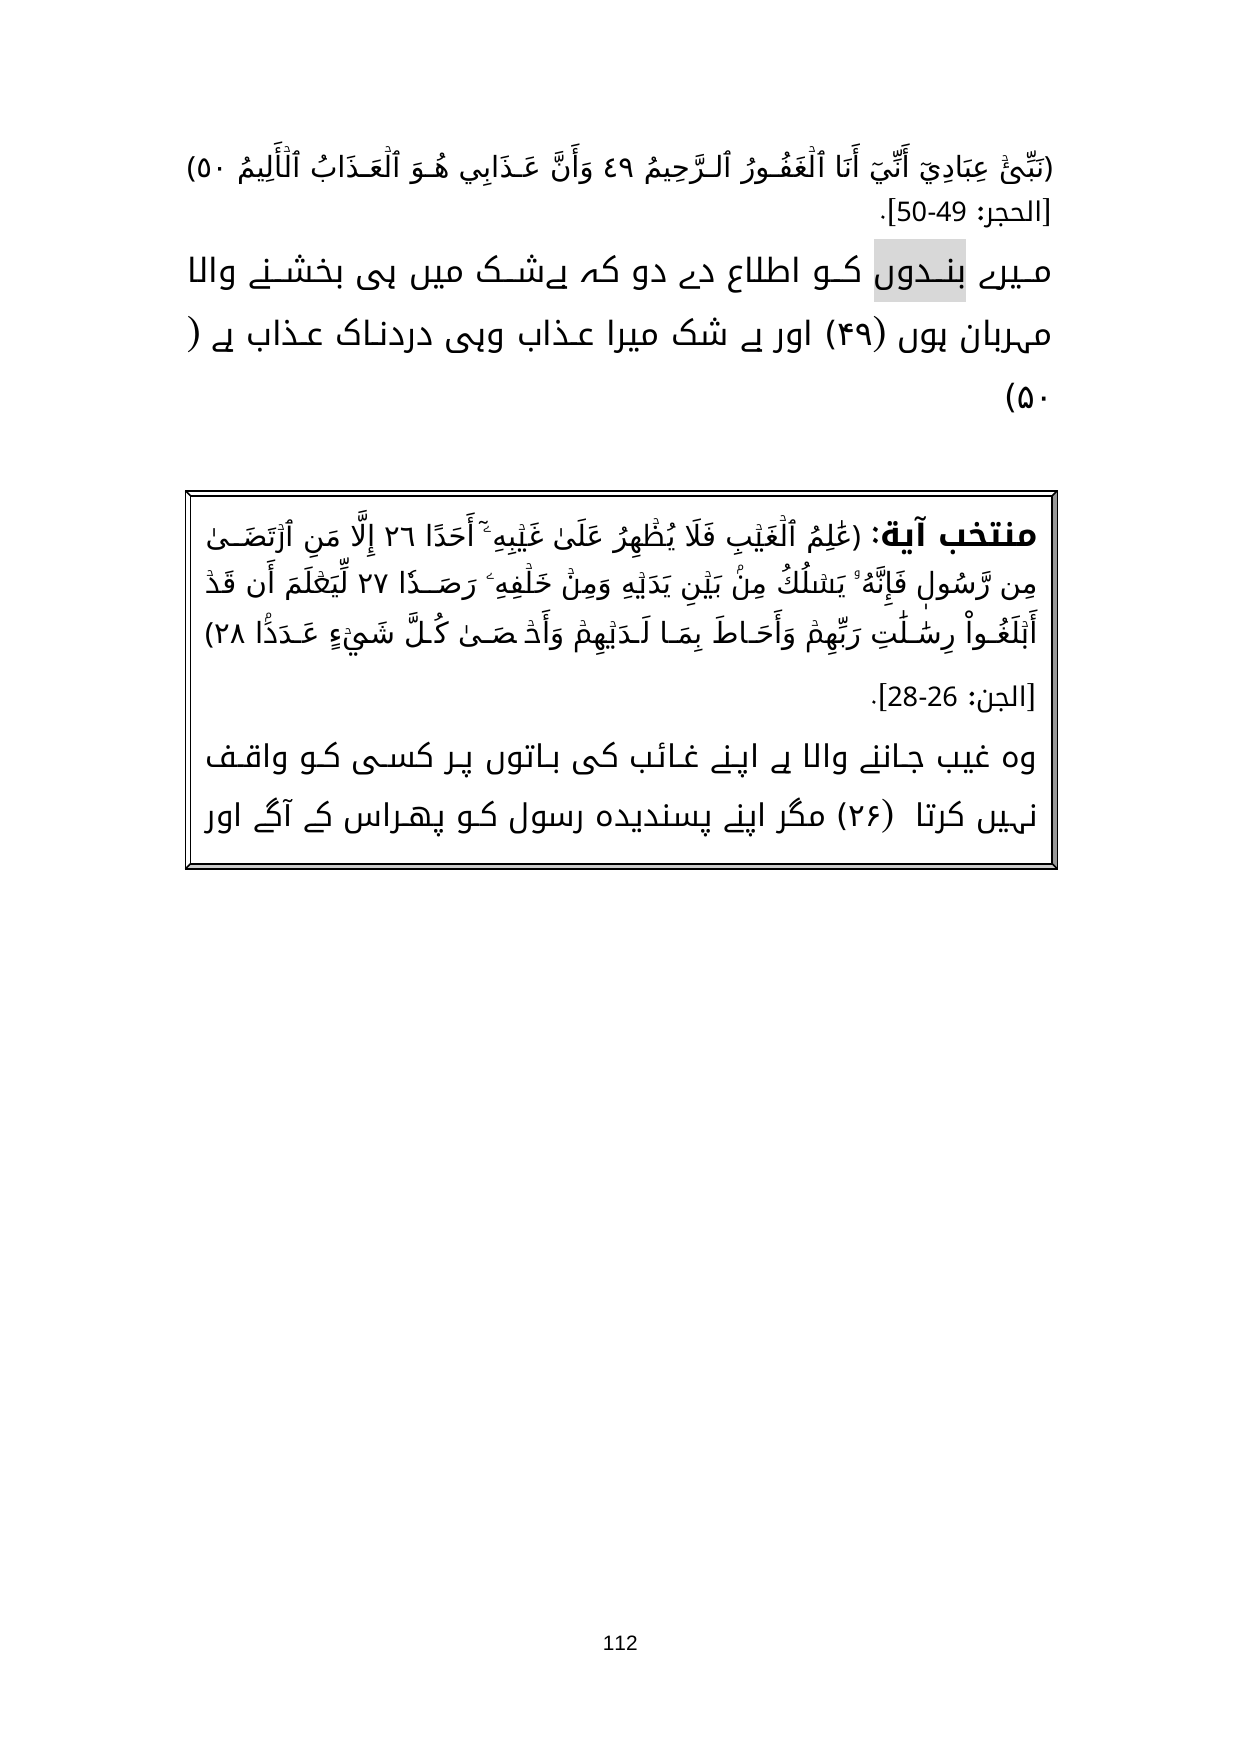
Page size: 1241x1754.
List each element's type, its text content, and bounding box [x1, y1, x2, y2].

text میرے بندوں کو اطلاع دے دو کہ بےشک میں ہی بخشنے والا مہربان ہوں (﻿۴۹﻿) اور بے شک میرا عذاب وہی دردناک عذاب ہے (﻿۵۰﻿) [187, 239, 1053, 429]
text ﴿نَبِّئۡ عِبَادِيٓ أَنِّيٓ أَنَا ٱلۡغَفُورُ ٱلرَّحِيمُ ٤٩ وَأَنَّ عَذَابِي هُوَ ٱلۡعَذَابُ ٱلۡأَلِيمُ ٥٠﴾ [الحجر: 49-50]. [187, 150, 1053, 239]
